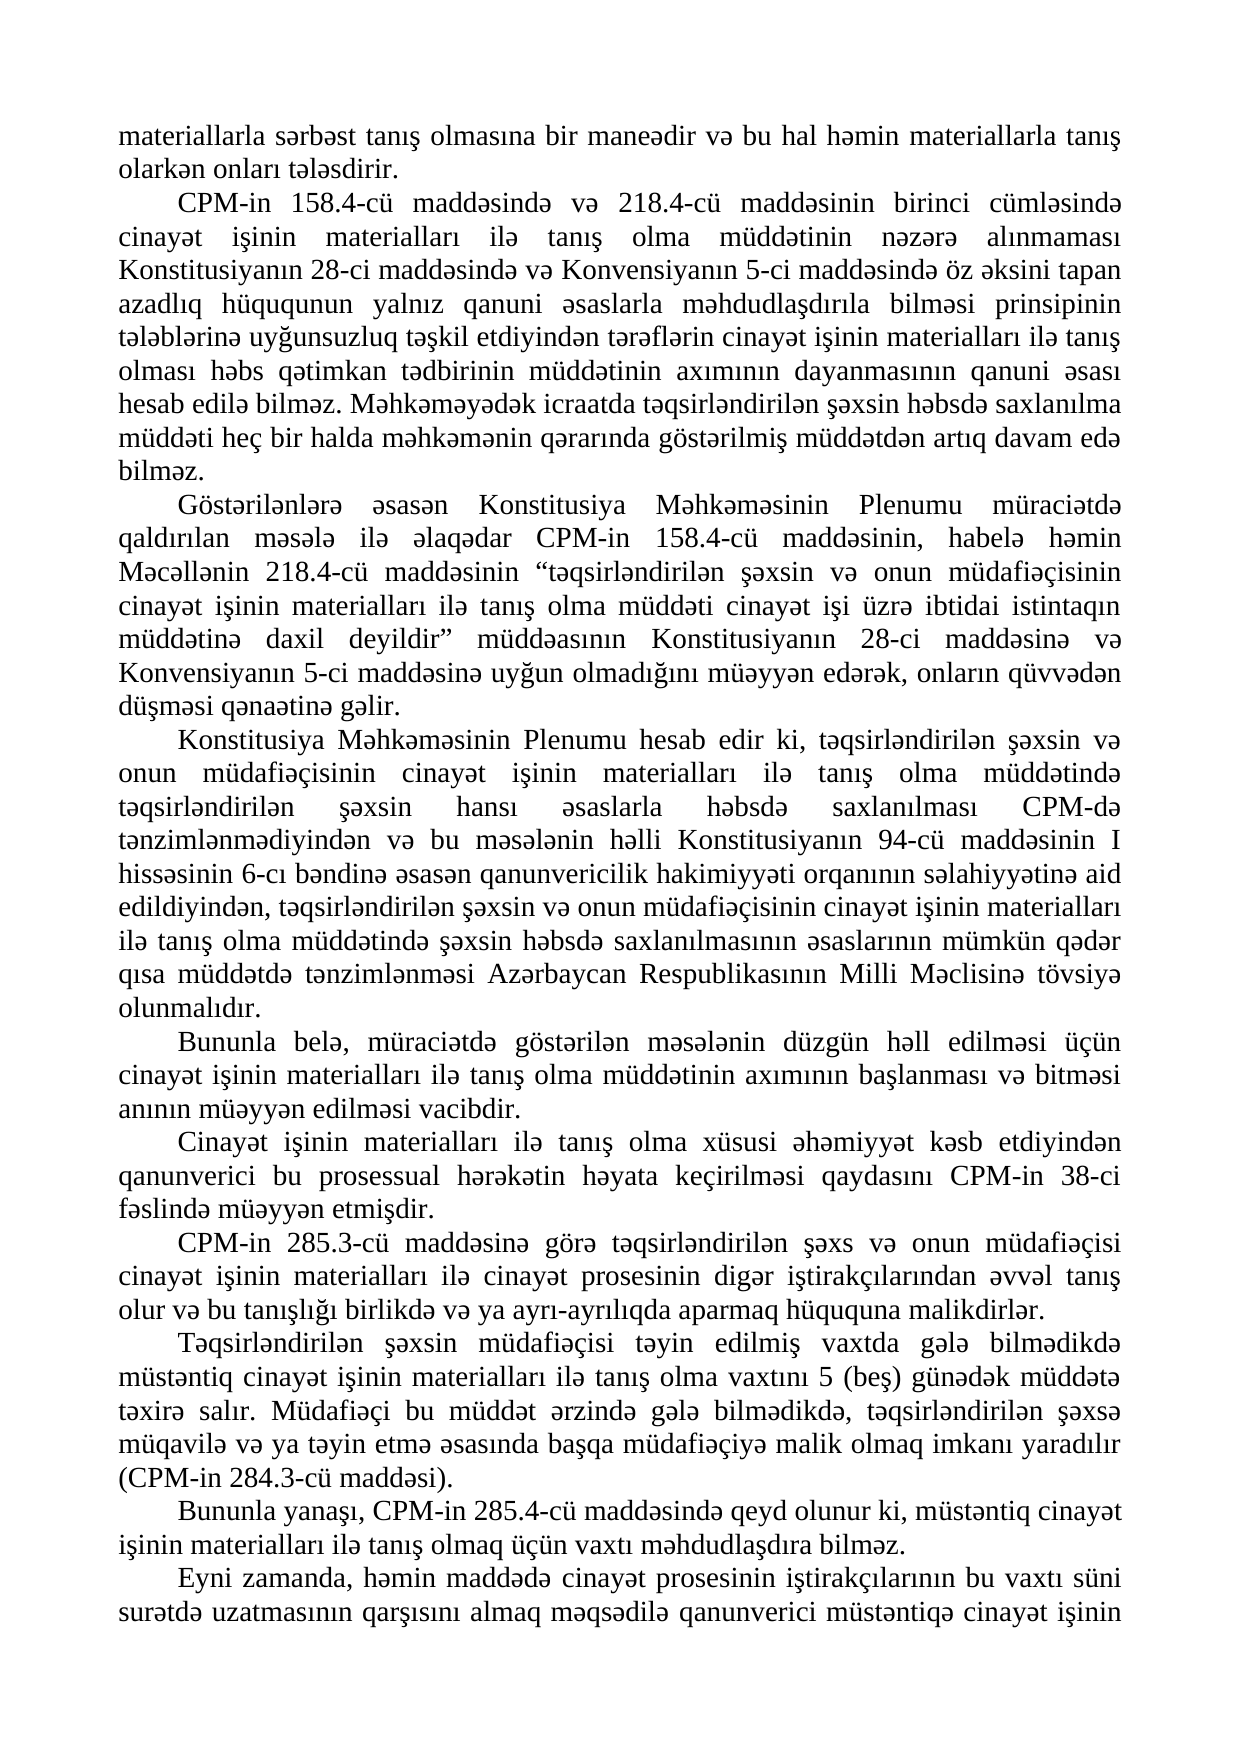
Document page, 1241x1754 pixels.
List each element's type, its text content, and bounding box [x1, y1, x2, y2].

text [118, 1560, 1122, 1627]
text Göstərilənlərə əsasən Konstitusiya Məhkəməsinin Plenumu müraciətdə qaldırılan məsələ ilə əlaqədar CPM-in 158.4-cü maddəsinin, habelə həmin Məcəllənin 218.4-cü maddəsinin “təqsirləndirilən şəxsin və onun müdafiəçisinin cinayət işinin materialları ilə tanış olma müddəti cinayət işi üzrə ibtidai istintaqın müddətinə daxil deyildir” müddəasının Konstitusiyanın 28-ci maddəsinə və Konvensiyanın 5-ci maddəsinə uyğun olmadığını müəyyən edərək, onların qüvvədən düşməsi qənaətinə gəlir. [118, 487, 1122, 722]
text Bununla yanaşı, CPM-in 285.4-cü maddəsində qeyd olunur ki, müstəntiq cinayət işinin materialları ilə tanış olmaq üçün vaxtı məhdudlaşdıra bilməz. [118, 1493, 1122, 1560]
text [118, 118, 1122, 185]
text Konstitusiya Məhkəməsinin Plenumu hesab edir ki, təqsirləndirilən şəxsin və onun müdafiəçisinin cinayət işinin materialları ilə tanış olma müddətində təqsirləndirilən şəxsin hansı əsaslarla həbsdə saxlanılması CPM-də tənzimlənmədiyindən və bu məsələnin həlli Konstitusiyanın 94-cü maddəsinin I hissəsinin 6-cı bəndinə əsasən qanunvericilik hakimiyyəti orqanının səlahiyyətinə aid edildiyindən, təqsirləndirilən şəxsin və onun müdafiəçisinin cinayət işinin materialları ilə tanış olma müddətində şəxsin həbsdə saxlanılmasının əsaslarının mümkün qədər qısa müddətdə tənzimlənməsi Azərbaycan Respublikasının Milli Məclisinə tövsiyə olunmalıdır. [118, 722, 1122, 1024]
text Təqsirləndirilən şəxsin müdafiəçisi təyin edilmiş vaxtda gələ bilmədikdə müstəntiq cinayət işinin materialları ilə tanış olma vaxtını 5 (beş) günədək müddətə təxirə salır. Müdafiəçi bu müddət ərzində gələ bilmədikdə, təqsirləndirilən şəxsə müqavilə və ya təyin etmə əsasında başqa müdafiəçiyə malik olmaq imkanı yaradılır (CPM-in 284.3-cü maddəsi). [118, 1326, 1122, 1493]
text CPM-in 158.4-cü maddəsində və 218.4-cü maddəsinin birinci cümləsində cinayət işinin materialları ilə tanış olma müddətinin nəzərə alınmaması Konstitusiyanın 28-ci maddəsində və Konvensiyanın 5-ci maddəsində öz əksini tapan azadlıq hüququnun yalnız qanuni əsaslarla məhdudlaşdırıla bilməsi prinsipinin tələblərinə uyğunsuzluq təşkil etdiyindən tərəflərin cinayət işinin materialları ilə tanış olması həbs qətimkan tədbirinin müddətinin axımının dayanmasının qanuni əsası hesab edilə bilməz. Məhkəməyədək icraatda təqsirləndirilən şəxsin həbsdə saxlanılma müddəti heç bir halda məhkəmənin qərarında göstərilmiş müddətdən artıq davam edə bilməz. [118, 185, 1122, 487]
text Bununla belə, müraciətdə göstərilən məsələnin düzgün həll edilməsi üçün cinayət işinin materialları ilə tanış olma müddətinin axımının başlanması və bitməsi anının müəyyən edilməsi vacibdir. [118, 1024, 1122, 1124]
text CPM-in 285.3-cü maddəsinə görə təqsirləndirilən şəxs və onun müdafiəçisi cinayət işinin materialları ilə cinayət prosesinin digər iştirakçılarından əvvəl tanış olur və bu tanışlığı birlikdə və ya ayrı-ayrılıqda aparmaq hüququna malikdirlər. [118, 1225, 1122, 1326]
text Cinayət işinin materialları ilə tanış olma xüsusi əhəmiyyət kəsb etdiyindən qanunverici bu prosessual hərəkətin həyata keçirilməsi qaydasını CPM-in 38-ci fəslində müəyyən etmişdir. [118, 1124, 1122, 1225]
